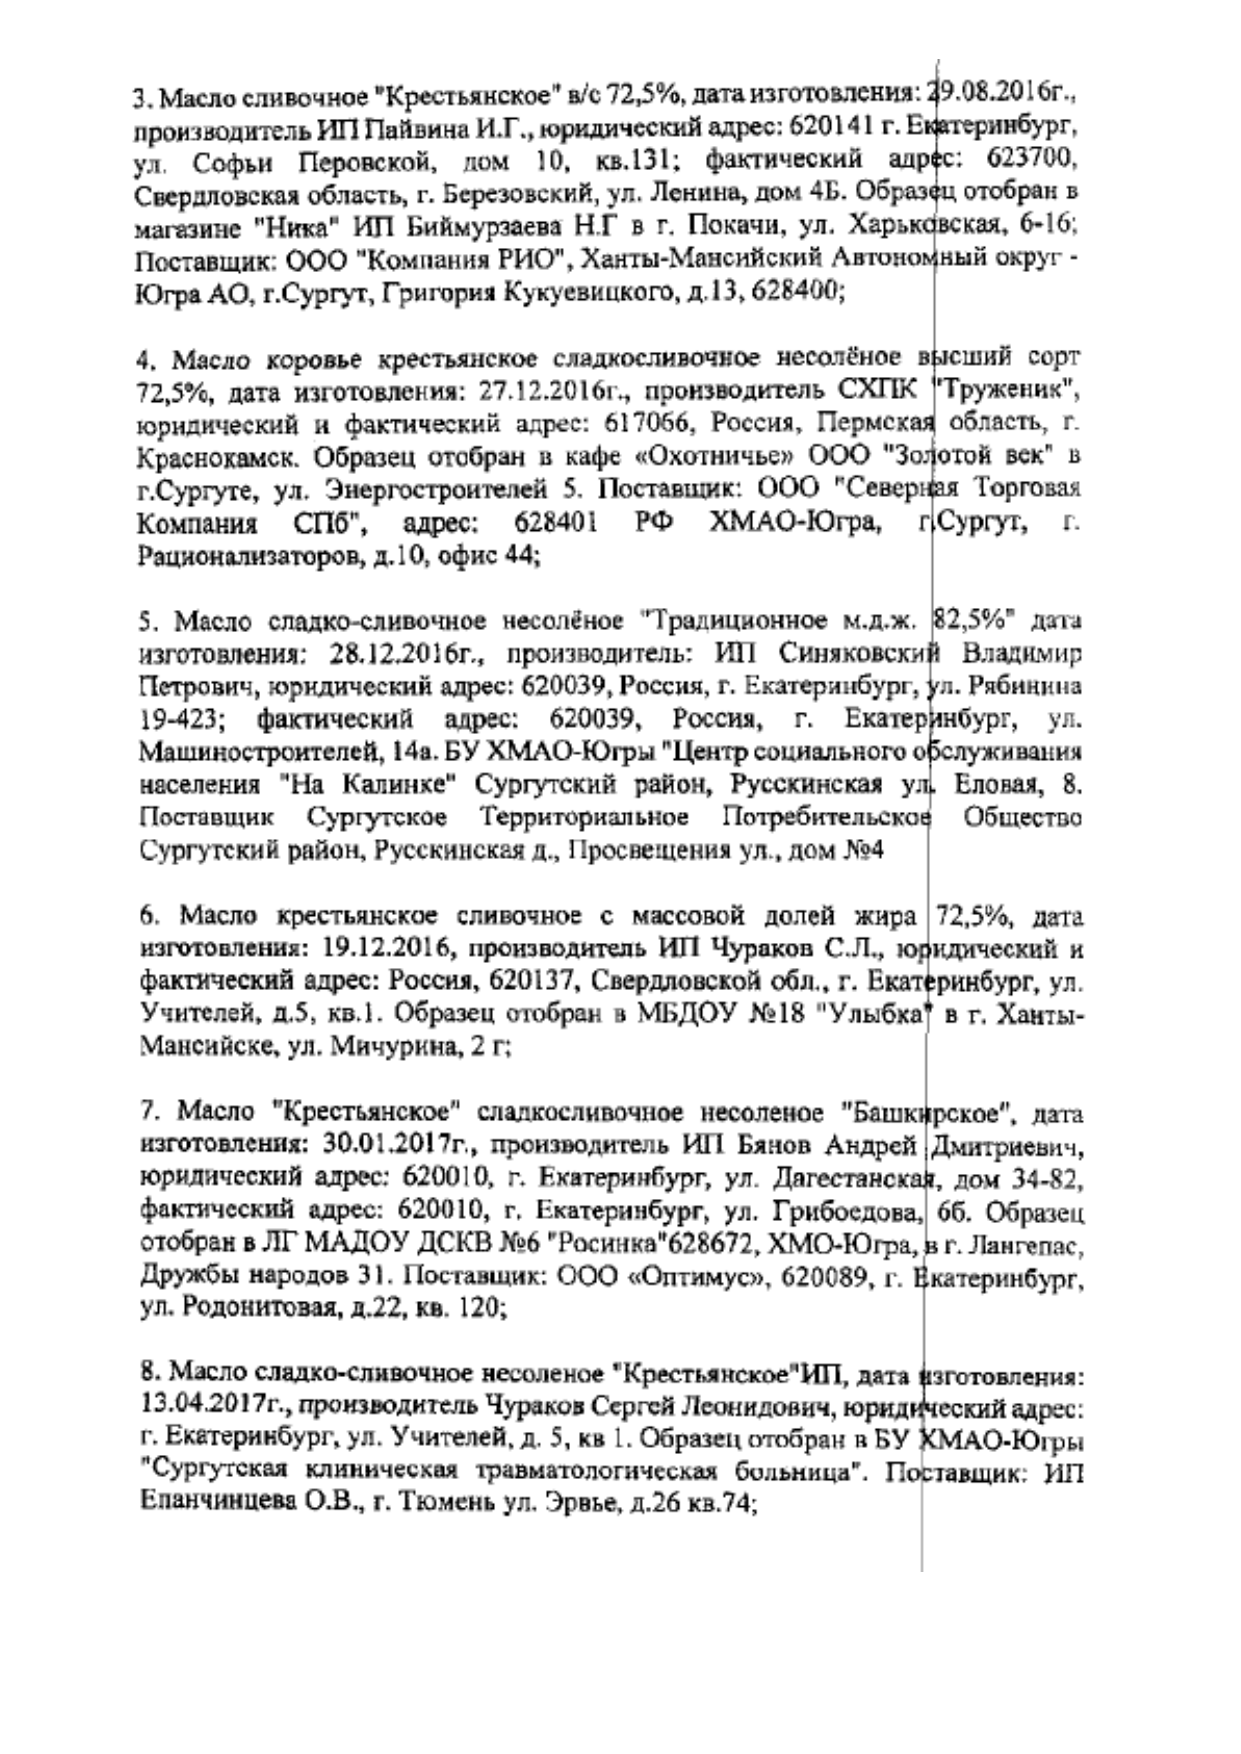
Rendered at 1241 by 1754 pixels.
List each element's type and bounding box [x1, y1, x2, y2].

picture [118, 59, 1108, 1572]
